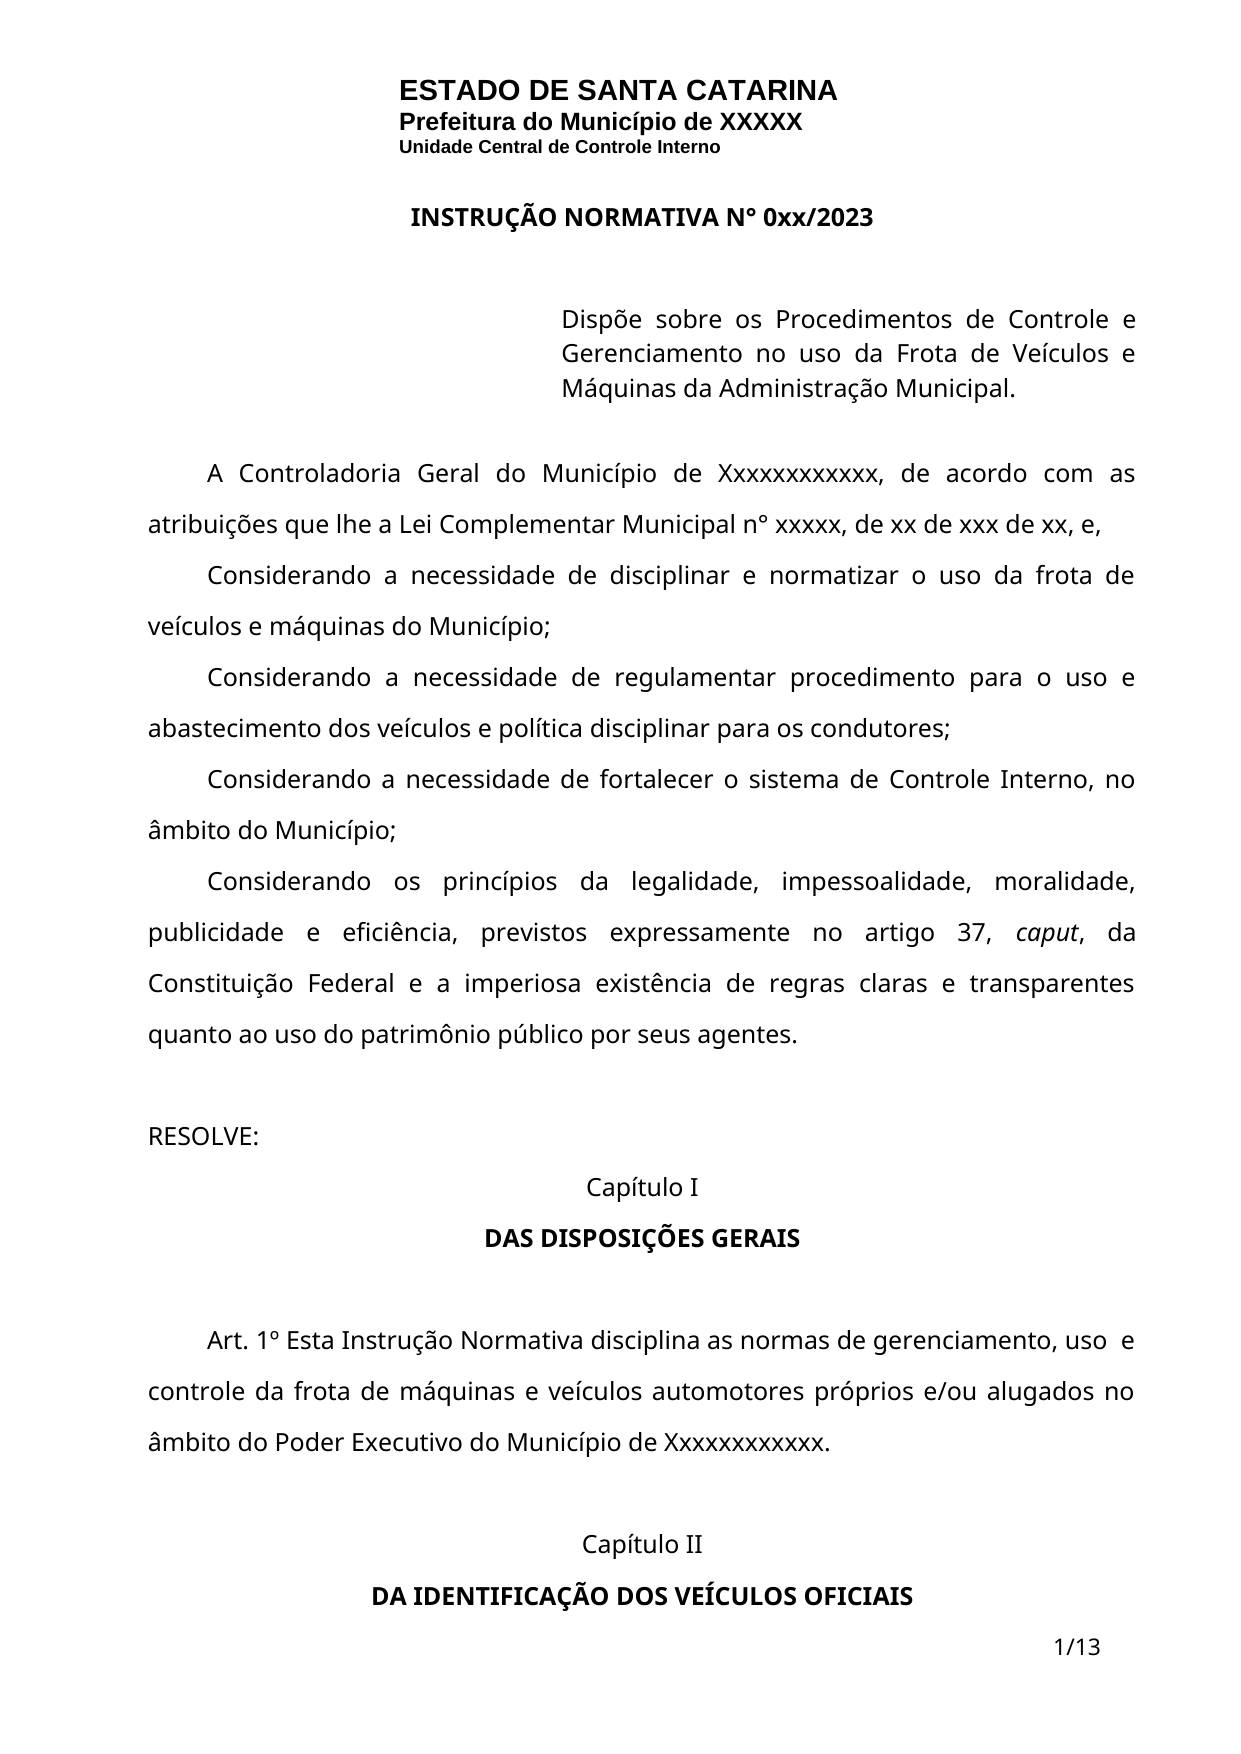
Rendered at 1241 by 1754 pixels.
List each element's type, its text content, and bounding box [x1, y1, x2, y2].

text A Controladoria Geral do Município de Xxxxxxxxxxxx, de acordo com as atribuições que lhe a Lei Complementar Municipal n° xxxxx, de xx de xxx de xx, e, [148, 455, 1137, 540]
subtitle RESOLVE: [148, 1119, 1137, 1153]
subtitle INSTRUÇÃO NORMATIVA N° 0xx/2023 [148, 200, 1137, 234]
text Considerando a necessidade de fortalecer o sistema de Controle Interno, no âmbito do Município; [148, 762, 1137, 847]
text Dispõe sobre os Procedimentos de Controle e Gerenciamento no uso da Frota de Veículos e Máquinas da Administração Municipal. [561, 302, 1137, 404]
text Capítulo I [148, 1170, 1137, 1204]
subtitle DAS DISPOSIÇÕES GERAIS [148, 1221, 1137, 1255]
text Considerando a necessidade de disciplinar e normatizar o uso da frota de veículos e máquinas do Município; [148, 557, 1137, 642]
subtitle Capítulo II [148, 1527, 1137, 1561]
text Art. 1º Esta Instrução Normativa disciplina as normas de gerenciamento, uso e controle da frota de máquinas e veículos automotores próprios e/ou alugados no âmbito do Poder Executivo do Município de Xxxxxxxxxxxx. [148, 1323, 1137, 1459]
text Considerando a necessidade de regulamentar procedimento para o uso e abastecimento dos veículos e política disciplinar para os condutores; [148, 659, 1137, 744]
text DA IDENTIFICAÇÃO DOS VEÍCULOS OFICIAIS [148, 1578, 1137, 1612]
text Considerando os princípios da legalidade, impessoalidade, moralidade, publicidade e eficiência, previstos expressamente no artigo 37, caput, da Constituição Federal e a imperiosa existência de regras claras e transparentes quanto ao uso do patrimônio público por seus agentes. [148, 864, 1137, 1051]
